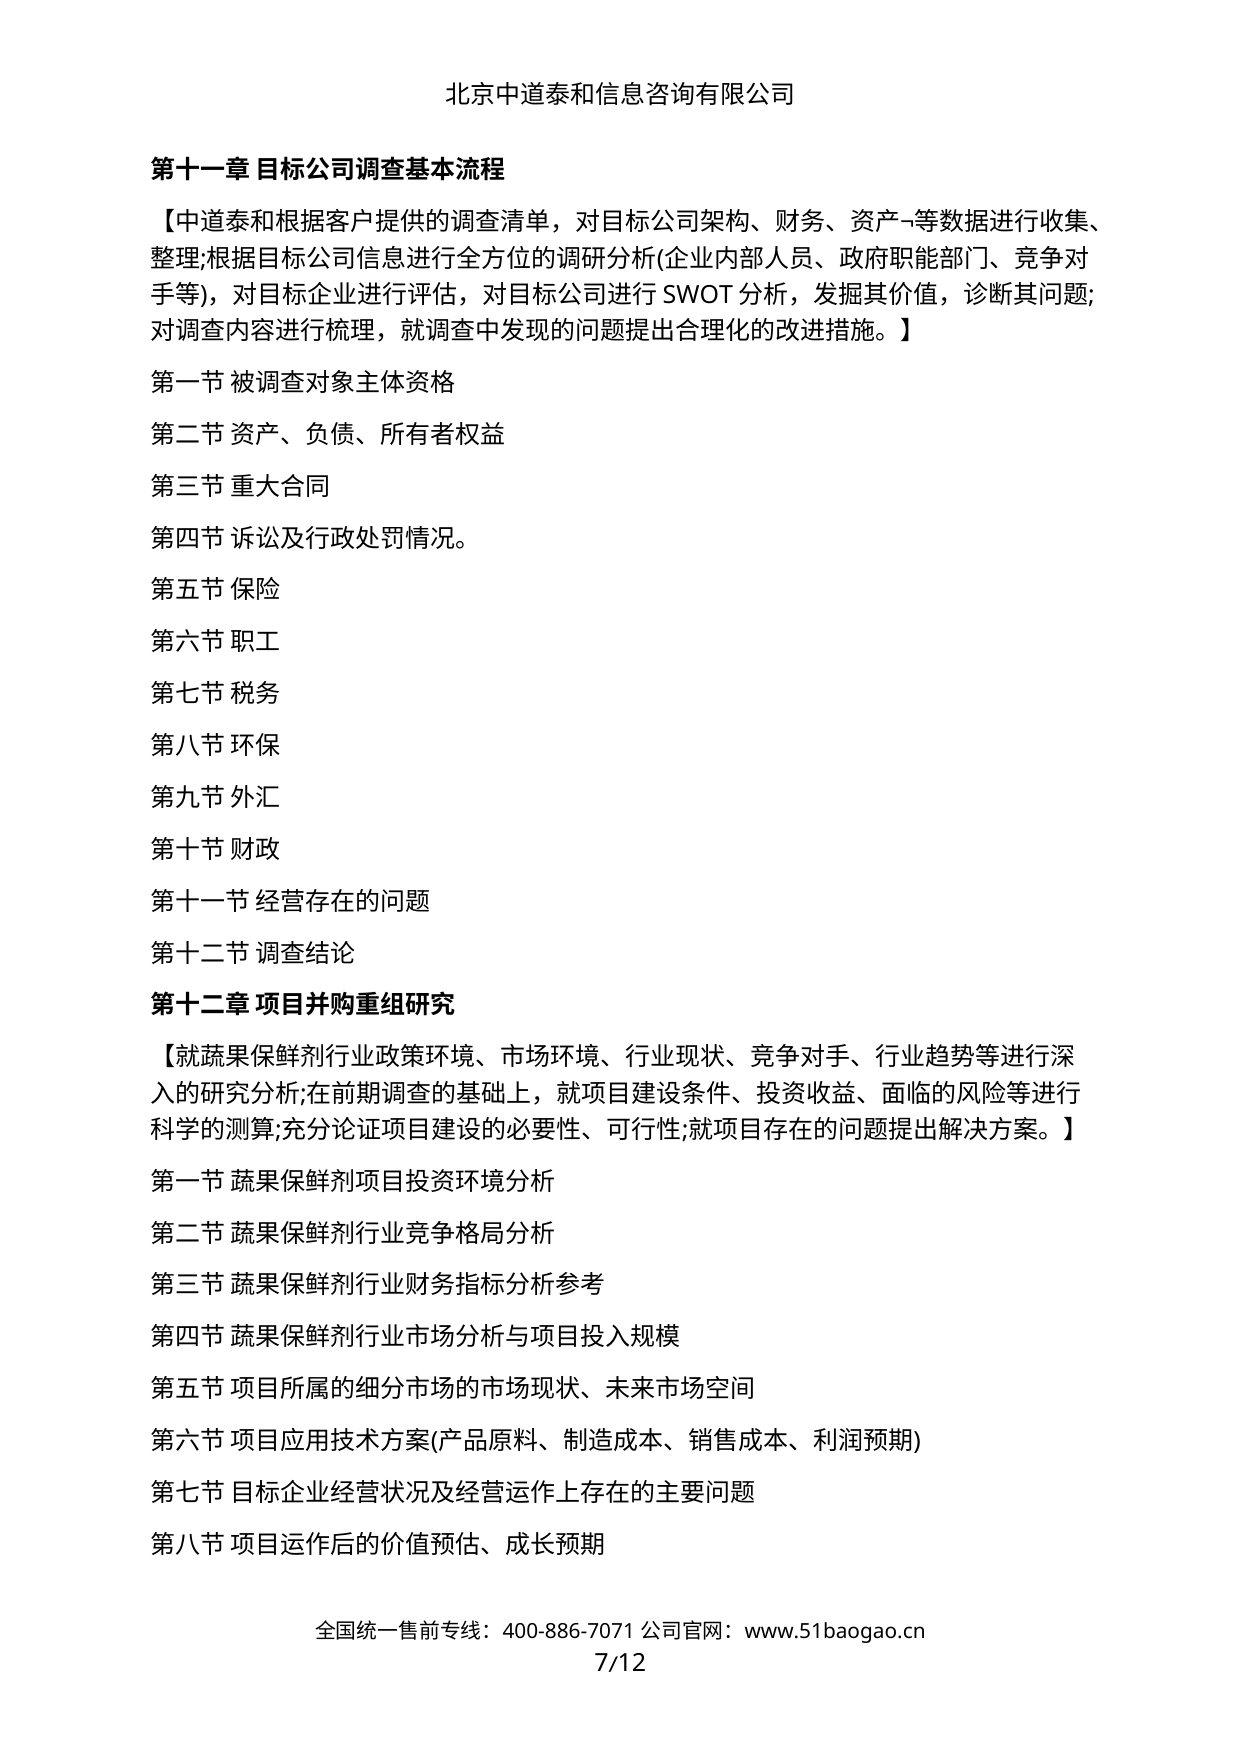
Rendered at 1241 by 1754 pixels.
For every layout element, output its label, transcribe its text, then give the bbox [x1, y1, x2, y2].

text 【就蔬果保鲜剂行业政策环境、市场环境、行业现状、竞争对手、行业趋势等进行深入的研究分析;在前期调查的基础上，就项目建设条件、投资收益、面临的风险等进行科学的测算;充分论证项目建设的必要性、可行性;就项目存在的问题提出解决方案。】 [150, 1037, 1090, 1146]
text 第二节 资产、负债、所有者权益 [150, 414, 1090, 451]
text 【中道泰和根据客户提供的调查清单，对目标公司架构、财务、资产¬等数据进行收集、整理;根据目标公司信息进行全方位的调研分析(企业内部人员、政府职能部门、竞争对手等)，对目标企业进行评估，对目标公司进行SWOT分析，发掘其价值，诊断其问题;对调查内容进行梳理，就调查中发现的问题提出合理化的改进措施。】 [150, 202, 1090, 347]
text 第五节 项目所属的细分市场的市场现状、未来市场空间 [150, 1369, 1090, 1405]
text 第九节 外汇 [150, 777, 1090, 814]
text 第五节 保险 [150, 570, 1090, 606]
text 第一节 被调查对象主体资格 [150, 362, 1090, 399]
text 第十节 财政 [150, 829, 1090, 866]
text 第六节 项目应用技术方案(产品原料、制造成本、销售成本、利润预期) [150, 1421, 1090, 1457]
text 第四节 蔬果保鲜剂行业市场分析与项目投入规模 [150, 1317, 1090, 1353]
text 第三节 蔬果保鲜剂行业财务指标分析参考 [150, 1265, 1090, 1301]
text 第七节 目标企业经营状况及经营运作上存在的主要问题 [150, 1472, 1090, 1509]
text 第七节 税务 [150, 674, 1090, 710]
text 第十一节 经营存在的问题 [150, 881, 1090, 917]
text 第十二章 项目并购重组研究 [150, 985, 1090, 1021]
text 第八节 环保 [150, 726, 1090, 762]
text 第三节 重大合同 [150, 466, 1090, 502]
text 第六节 职工 [150, 622, 1090, 658]
text 第四节 诉讼及行政处罚情况。 [150, 518, 1090, 554]
text 第一节 蔬果保鲜剂项目投资环境分析 [150, 1161, 1090, 1197]
text 第八节 项目运作后的价值预估、成长预期 [150, 1524, 1090, 1561]
text 第十一章 目标公司调查基本流程 [150, 150, 1090, 186]
text 第二节 蔬果保鲜剂行业竞争格局分析 [150, 1213, 1090, 1249]
text 第十二节 调查结论 [150, 933, 1090, 969]
